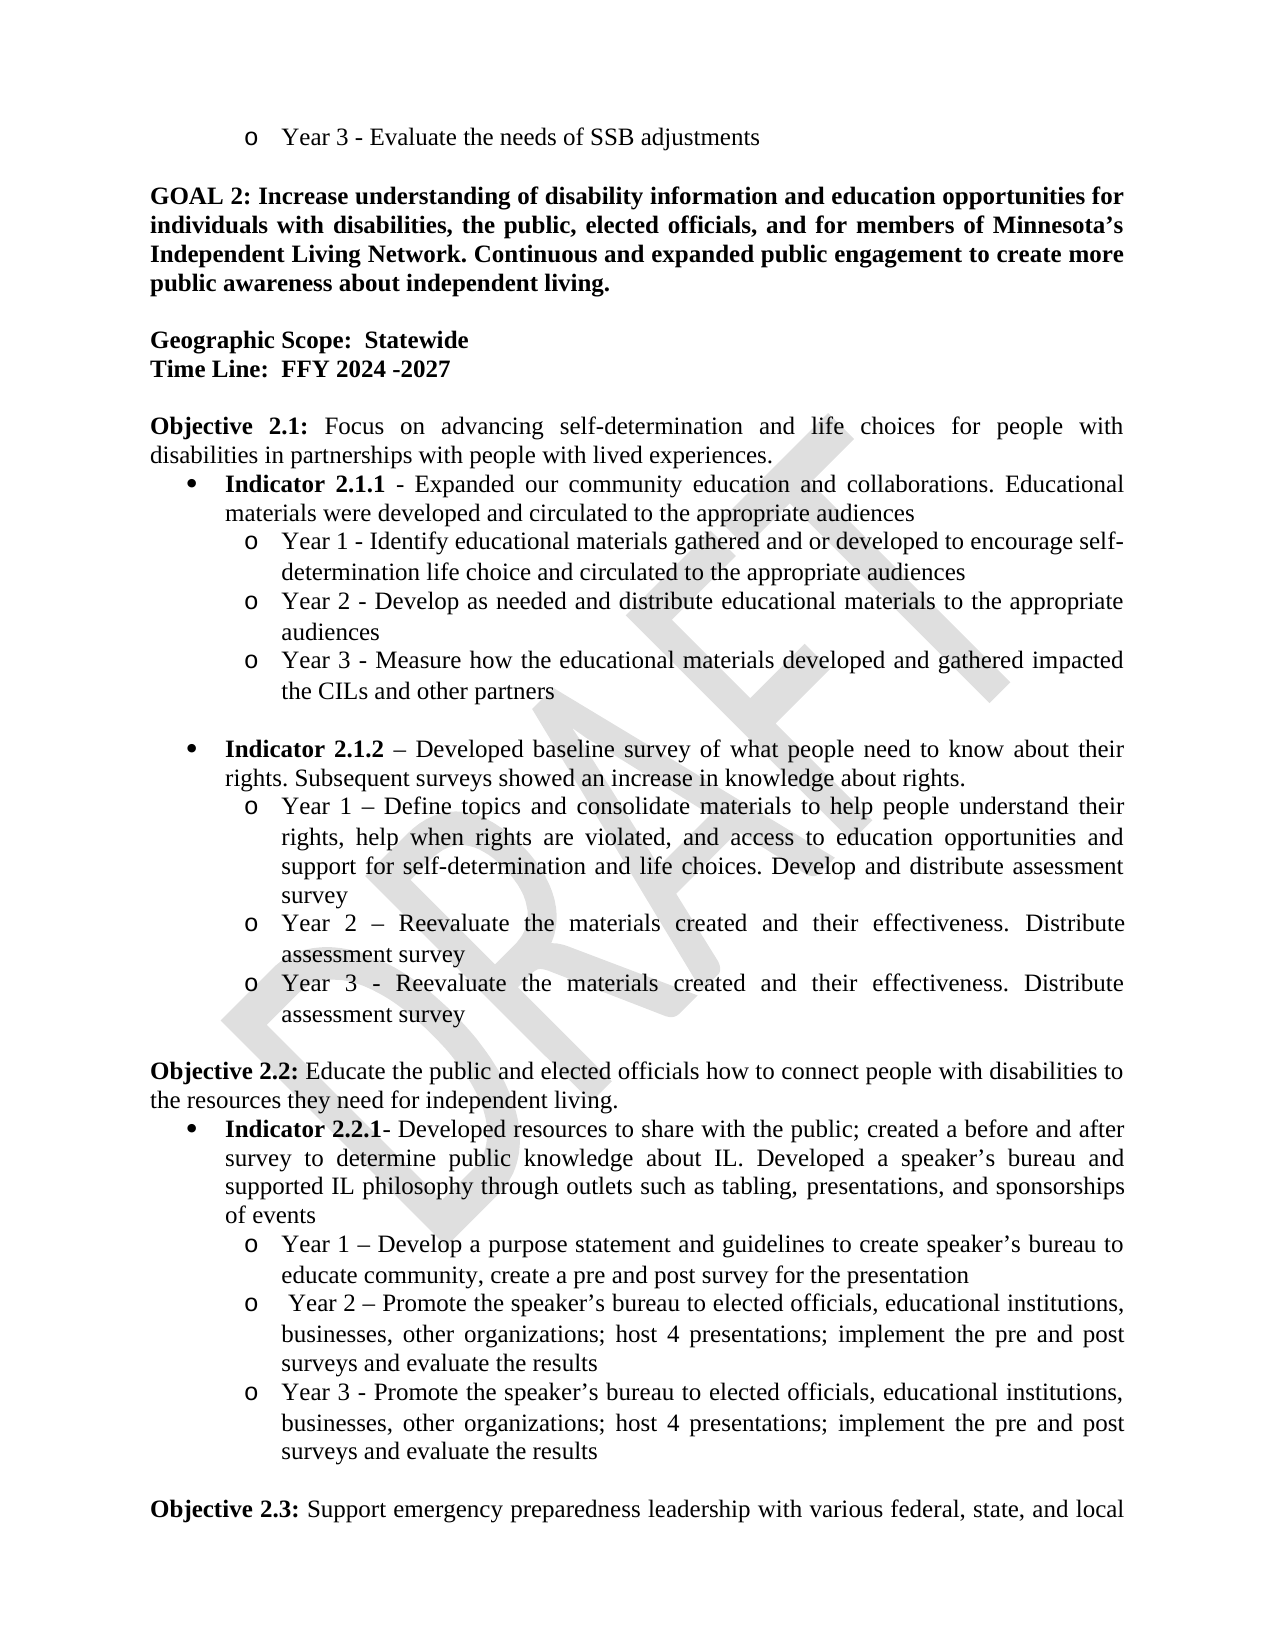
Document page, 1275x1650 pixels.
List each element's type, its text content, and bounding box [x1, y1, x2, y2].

list Indicator 2.1.2 – Developed baseline survey of what people need to know about their rights. Subsequent surveys showed an increase in knowledge about rights. [187, 734, 1125, 791]
text GOAL 2: Increase understanding of disability information and education opportunities for individuals with disabilities, the public, elected officials, and for members of Minnesota’s Independent Living Network. Continuous and expanded public engagement to create more public awareness about independent living. [150, 181, 1125, 296]
list Year 1 – Develop a purpose statement and guidelines to create speaker’s bureau to educate community, create a pre and post survey for the presentation [244, 1229, 1125, 1288]
list Indicator 2.2.1- Developed resources to share with the public; created a before and after survey to determine public knowledge about IL. Developed a speaker’s bureau and supported IL philosophy through outlets such as tabling, presentations, and sponsorships of events [187, 1114, 1125, 1229]
list Year 2 - Develop as needed and distribute educational materials to the appropriate audiences [244, 586, 1125, 646]
list Indicator 2.1.1 - Expanded our community education and collaborations. Educational materials were developed and circulated to the appropriate audiences [187, 469, 1125, 526]
list Year 2 – Promote the speaker’s bureau to elected officials, educational institutions, businesses, other organizations; host 4 presentations; implement the pre and post surveys and evaluate the results [244, 1288, 1125, 1377]
list Year 2 – Reevaluate the materials created and their effectiveness. Distribute assessment survey [244, 908, 1125, 968]
list Year 3 - Measure how the educational materials developed and gathered impacted the CILs and other partners [244, 646, 1125, 705]
list Year 3 - Evaluate the needs of SSB adjustments [244, 122, 1125, 153]
list Year 3 - Reevaluate the materials created and their effectiveness. Distribute assessment survey [244, 968, 1125, 1028]
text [150, 1494, 1125, 1523]
text Time Line: FFY 2024 -2027 [150, 354, 1125, 383]
list Year 1 - Identify educational materials gathered and or developed to encourage self-determination life choice and circulated to the appropriate audiences [244, 526, 1125, 586]
text Objective 2.2: Educate the public and elected officials how to connect people with disabilities to the resources they need for independent living. [150, 1056, 1125, 1114]
text Geographic Scope: Statewide [150, 325, 1125, 354]
list Year 3 - Promote the speaker’s bureau to elected officials, educational institutions, businesses, other organizations; host 4 presentations; implement the pre and post surveys and evaluate the results [244, 1377, 1125, 1465]
list Year 1 – Define topics and consolidate materials to help people understand their rights, help when rights are violated, and access to education opportunities and support for self-determination and life choices. Develop and distribute assessment survey [244, 791, 1125, 908]
text Objective 2.1: Focus on advancing self-determination and life choices for people with disabilities in partnerships with people with lived experiences. [150, 411, 1125, 469]
